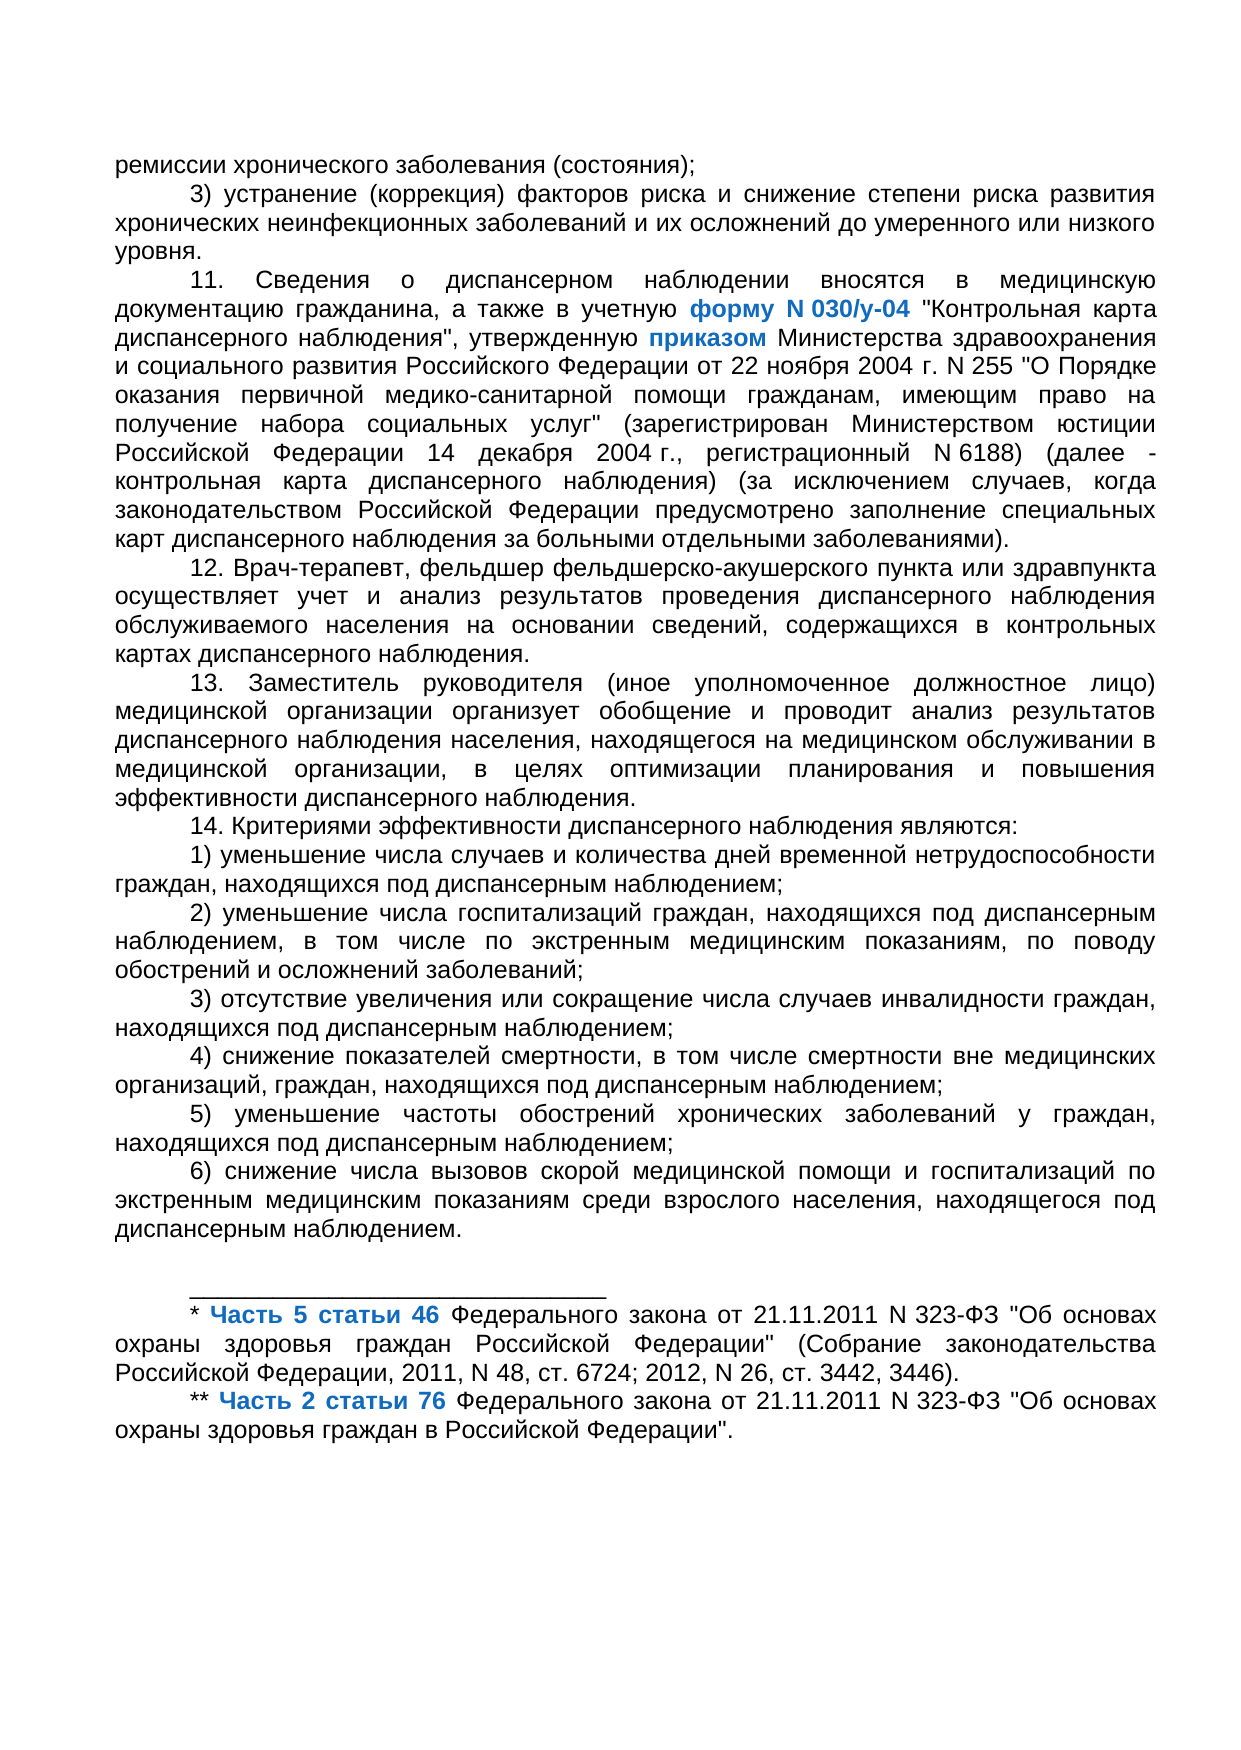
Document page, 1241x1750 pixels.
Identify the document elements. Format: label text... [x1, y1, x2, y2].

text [114, 150, 1157, 179]
text 14. Критериями эффективности диспансерного наблюдения являются: [114, 811, 1157, 840]
text * Часть 5 статьи 46 Федерального закона от 21.11.2011 N 323-ФЗ "Об основах охраны здоровья граждан Российской Федерации" (Собрание законодательства Российской Федерации, 2011, N 48, ст. 6724; 2012, N 26, ст. 3442, 3446). [114, 1300, 1157, 1386]
text 1) уменьшение числа случаев и количества дней временной нетрудоспособности граждан, находящихся под диспансерным наблюдением; [114, 840, 1157, 897]
text 2) уменьшение числа госпитализаций граждан, находящихся под диспансерным наблюдением, в том числе по экстренным медицинским показаниям, по поводу обострений и осложнений заболеваний; [114, 897, 1157, 984]
text 3) отсутствие увеличения или сокращение числа случаев инвалидности граждан, находящихся под диспансерным наблюдением; [114, 984, 1157, 1041]
text 12. Врач-терапевт, фельдшер фельдшерско-акушерского пункта или здравпункта осуществляет учет и анализ результатов проведения диспансерного наблюдения обслуживаемого населения на основании сведений, содержащихся в контрольных картах диспансерного наблюдения. [114, 552, 1157, 667]
text 6) снижение числа вызовов скорой медицинской помощи и госпитализаций по экстренным медицинским показаниям среди взрослого населения, находящегося под диспансерным наблюдением. [114, 1156, 1157, 1242]
text 11. Сведения о диспансерном наблюдении вносятся в медицинскую документацию гражданина, а также в учетную форму N 030/у-04 "Контрольная карта диспансерного наблюдения", утвержденную приказом Министерства здравоохранения и социального развития Российского Федерации от 22 ноября 2004 г. N 255 "О Порядке оказания первичной медико-санитарной помощи гражданам, имеющим право на получение набора социальных услуг" (зарегистрирован Министерством юстиции Российской Федерации 14 декабря 2004 г., регистрационный N 6188) (далее - контрольная карта диспансерного наблюдения) (за исключением случаев, когда законодательством Российской Федерации предусмотрено заполнение специальных карт диспансерного наблюдения за больными отдельными заболеваниями). [114, 265, 1157, 552]
text 3) устранение (коррекция) факторов риска и снижение степени риска развития хронических неинфекционных заболеваний и их осложнений до умеренного или низкого уровня. [114, 179, 1157, 265]
text 5) уменьшение частоты обострений хронических заболеваний у граждан, находящихся под диспансерным наблюдением; [114, 1099, 1157, 1156]
text ** Часть 2 статьи 76 Федерального закона от 21.11.2011 N 323-ФЗ "Об основах охраны здоровья граждан в Российской Федерации". [114, 1386, 1157, 1444]
text 4) снижение показателей смертности, в том числе смертности вне медицинских организаций, граждан, находящихся под диспансерным наблюдением; [114, 1041, 1157, 1099]
text 13. Заместитель руководителя (иное уполномоченное должностное лицо) медицинской организации организует обобщение и проводит анализ результатов диспансерного наблюдения населения, находящегося на медицинском обслуживании в медицинской организации, в целях оптимизации планирования и повышения эффективности диспансерного наблюдения. [114, 667, 1157, 811]
text ______________________________ [114, 1271, 1157, 1300]
